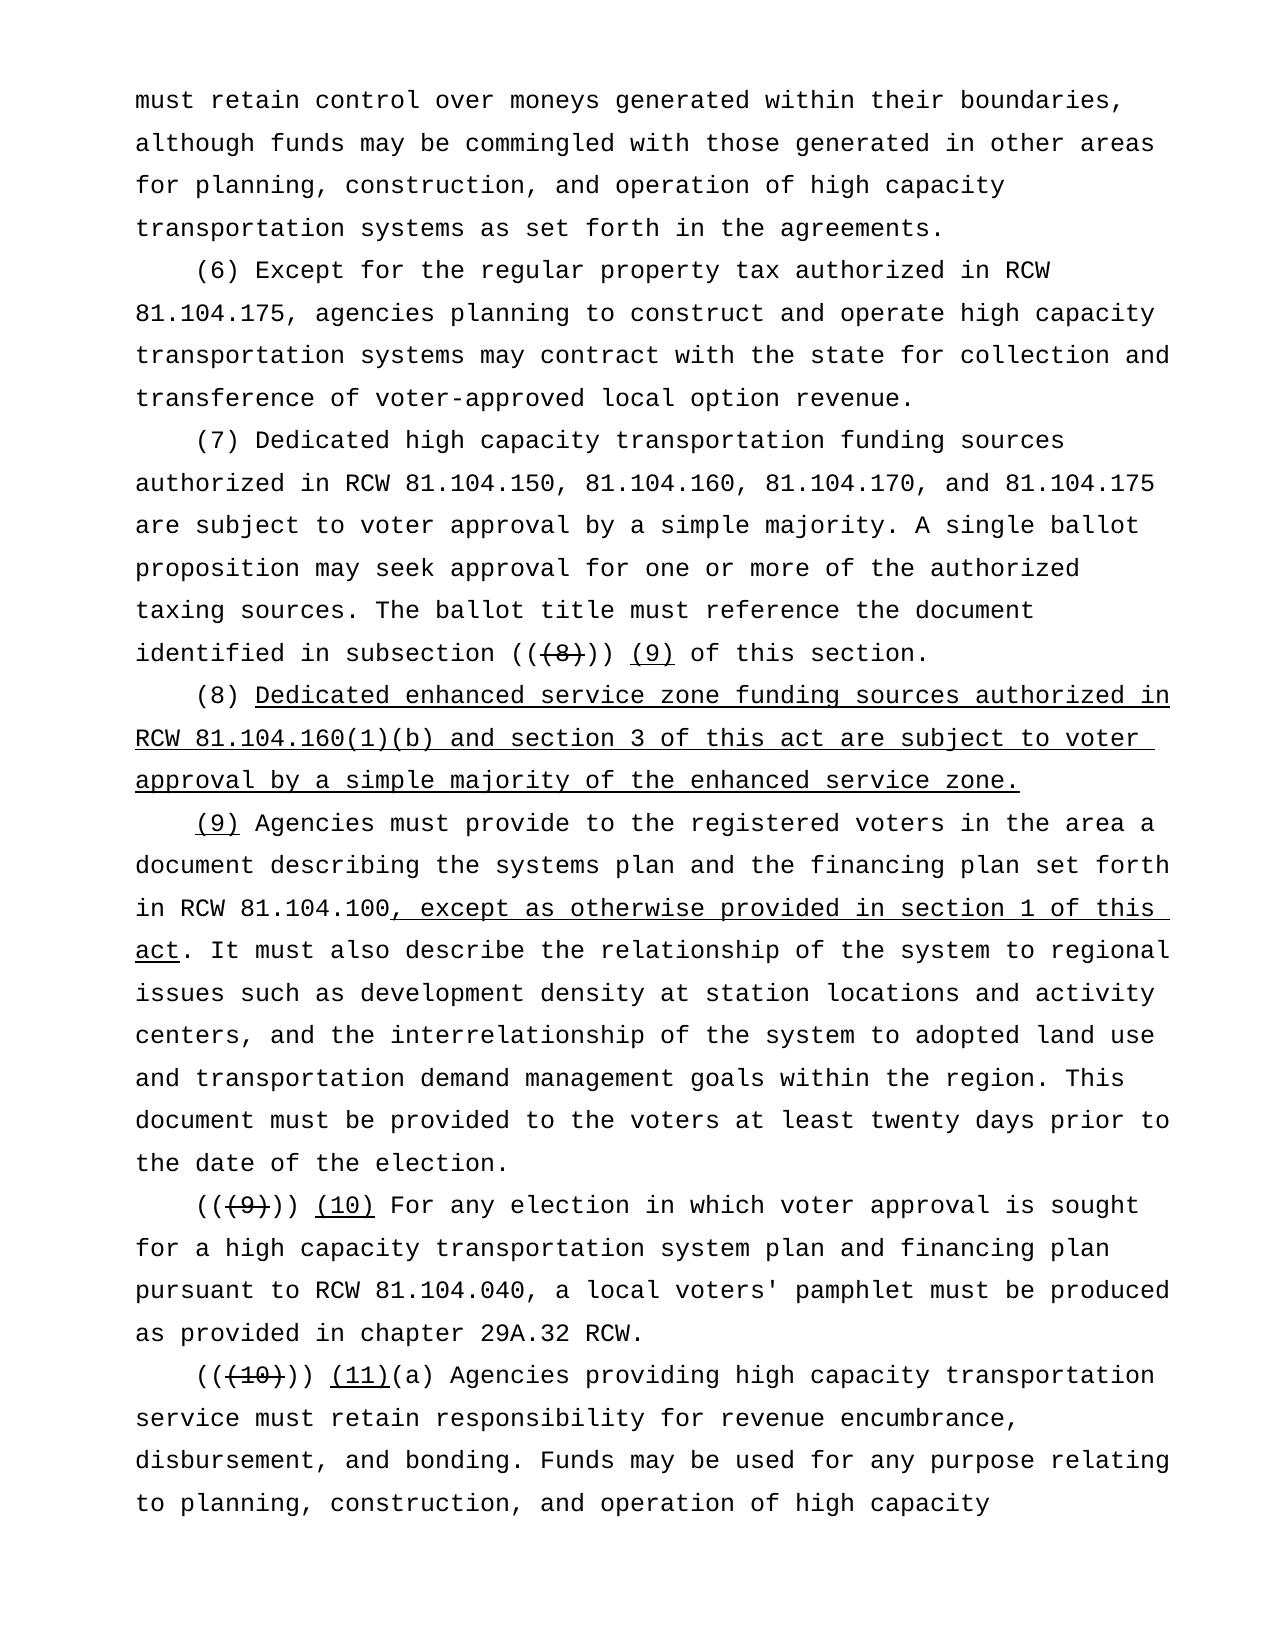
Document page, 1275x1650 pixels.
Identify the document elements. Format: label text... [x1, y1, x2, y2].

text (9) Agencies must provide to the registered voters in the area a document describing the systems plan and the financing plan set forth in RCW 81.104.100, except as otherwise provided in section 1 of this act. It must also describe the relationship of the system to regional issues such as development density at station locations and activity centers, and the interrelationship of the system to adopted land use and transportation demand management goals within the region. This document must be provided to the voters at least twenty days prior to the date of the election. [135, 797, 1170, 1180]
text (7) Dedicated high capacity transportation funding sources authorized in RCW 81.104.150, 81.104.160, 81.104.170, and 81.104.175 are subject to voter approval by a simple majority. A single ballot proposition may seek approval for one or more of the authorized taxing sources. The ballot title must reference the document identified in subsection (((8))) (9) of this section. [135, 415, 1170, 670]
text (6) Except for the regular property tax authorized in RCW 81.104.175, agencies planning to construct and operate high capacity transportation systems may contract with the state for collection and transference of voter-approved local option revenue. [135, 245, 1170, 415]
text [135, 75, 1170, 245]
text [135, 1350, 1170, 1520]
text (8) Dedicated enhanced service zone funding sources authorized in RCW 81.104.160(1)(b) and section 3 of this act are subject to voter approval by a simple majority of the enhanced service zone. [135, 670, 1170, 797]
text (((9))) (10) For any election in which voter approval is sought for a high capacity transportation system plan and financing plan pursuant to RCW 81.104.040, a local voters' pamphlet must be produced as provided in chapter 29A.32 RCW. [135, 1180, 1170, 1350]
